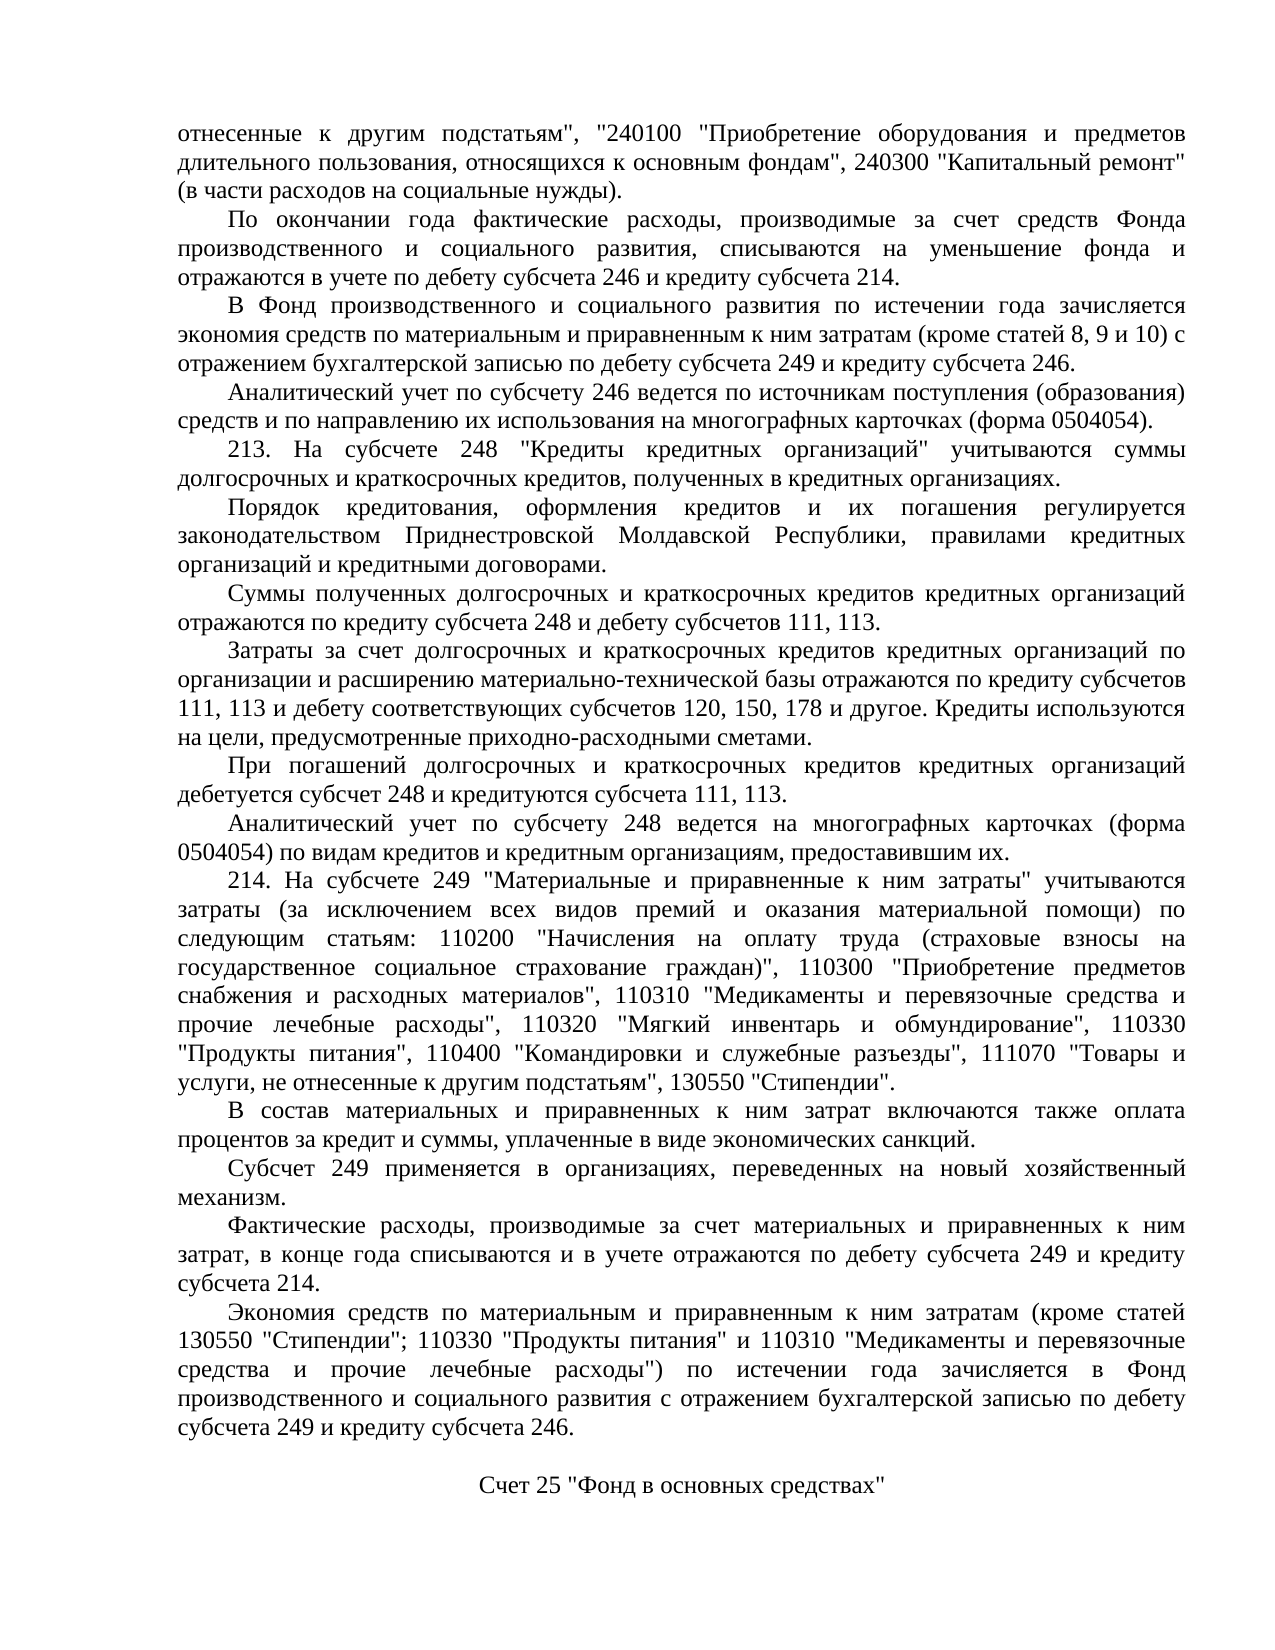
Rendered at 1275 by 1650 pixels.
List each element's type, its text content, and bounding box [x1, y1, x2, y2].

text Аналитический учет по субсчету 248 ведется на многографных карточках (форма 0504054) по видам кредитов и кредитным организациям, предоставившим их. [177, 808, 1186, 866]
text При погашений долгосрочных и краткосрочных кредитов кредитных организаций дебетуется субсчет 248 и кредитуются субсчета 111, 113. [177, 751, 1186, 808]
text Экономия средств по материальным и приравненным к ним затратам (кроме статей 130550 "Стипендии"; 110330 "Продукты питания" и 110310 "Медикаменты и перевязочные средства и прочие лечебные расходы") по истечении года зачисляется в Фонд производственного и социального развития с отражением бухгалтерской записью по дебету субсчета 249 и кредиту субсчета 246. [177, 1297, 1186, 1441]
text 214. На субсчете 249 "Материальные и приравненные к ним затраты" учитываются затраты (за исключением всех видов премий и оказания материальной помощи) по следующим статьям: 110200 "Начисления на оплату труда (страховые взносы на государственное социальное страхование граждан)", 110300 "Приобретение предметов снабжения и расходных материалов", 110310 "Медикаменты и перевязочные средства и прочие лечебные расходы", 110320 "Мягкий инвентарь и обмундирование", 110330 "Продукты питания", 110400 "Командировки и служебные разъезды", 111070 "Товары и услуги, не отнесенные к другим подстатьям", 130550 "Стипендии". [177, 866, 1186, 1096]
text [177, 118, 1186, 204]
text Порядок кредитования, оформления кредитов и их погашения регулируется законодательством Приднестровской Молдавской Республики, правилами кредитных организаций и кредитными договорами. [177, 492, 1186, 578]
text В состав материальных и приравненных к ним затрат включаются также оплата процентов за кредит и суммы, уплаченные в виде экономических санкций. [177, 1096, 1186, 1153]
text Аналитический учет по субсчету 246 ведется по источникам поступления (образования) средств и по направлению их использования на многографных карточках (форма 0504054). [177, 377, 1186, 434]
text В Фонд производственного и социального развития по истечении года зачисляется экономия средств по материальным и приравненным к ним затратам (кроме статей 8, 9 и 10) с отражением бухгалтерской записью по дебету субсчета 249 и кредиту субсчета 246. [177, 291, 1186, 377]
text Суммы полученных долгосрочных и краткосрочных кредитов кредитных организаций отражаются по кредиту субсчета 248 и дебету субсчетов 111, 113. [177, 578, 1186, 636]
text Фактические расходы, производимые за счет материальных и приравненных к ним затрат, в конце года списываются и в учете отражаются по дебету субсчета 249 и кредиту субсчета 214. [177, 1211, 1186, 1297]
text 213. На субсчете 248 "Кредиты кредитных организаций" учитываются суммы долгосрочных и краткосрочных кредитов, полученных в кредитных организациях. [177, 434, 1186, 492]
text Затраты за счет долгосрочных и краткосрочных кредитов кредитных организаций по организации и расширению материально-технической базы отражаются по кредиту субсчетов 111, 113 и дебету соответствующих субсчетов 120, 150, 178 и другое. Кредиты используются на цели, предусмотренные приходно-расходными сметами. [177, 636, 1186, 751]
text По окончании года фактические расходы, производимые за счет средств Фонда производственного и социального развития, списываются на уменьшение фонда и отражаются в учете по дебету субсчета 246 и кредиту субсчета 214. [177, 204, 1186, 291]
text Счет 25 "Фонд в основных средствах" [177, 1470, 1186, 1498]
text Субсчет 249 применяется в организациях, переведенных на новый хозяйственный механизм. [177, 1153, 1186, 1211]
